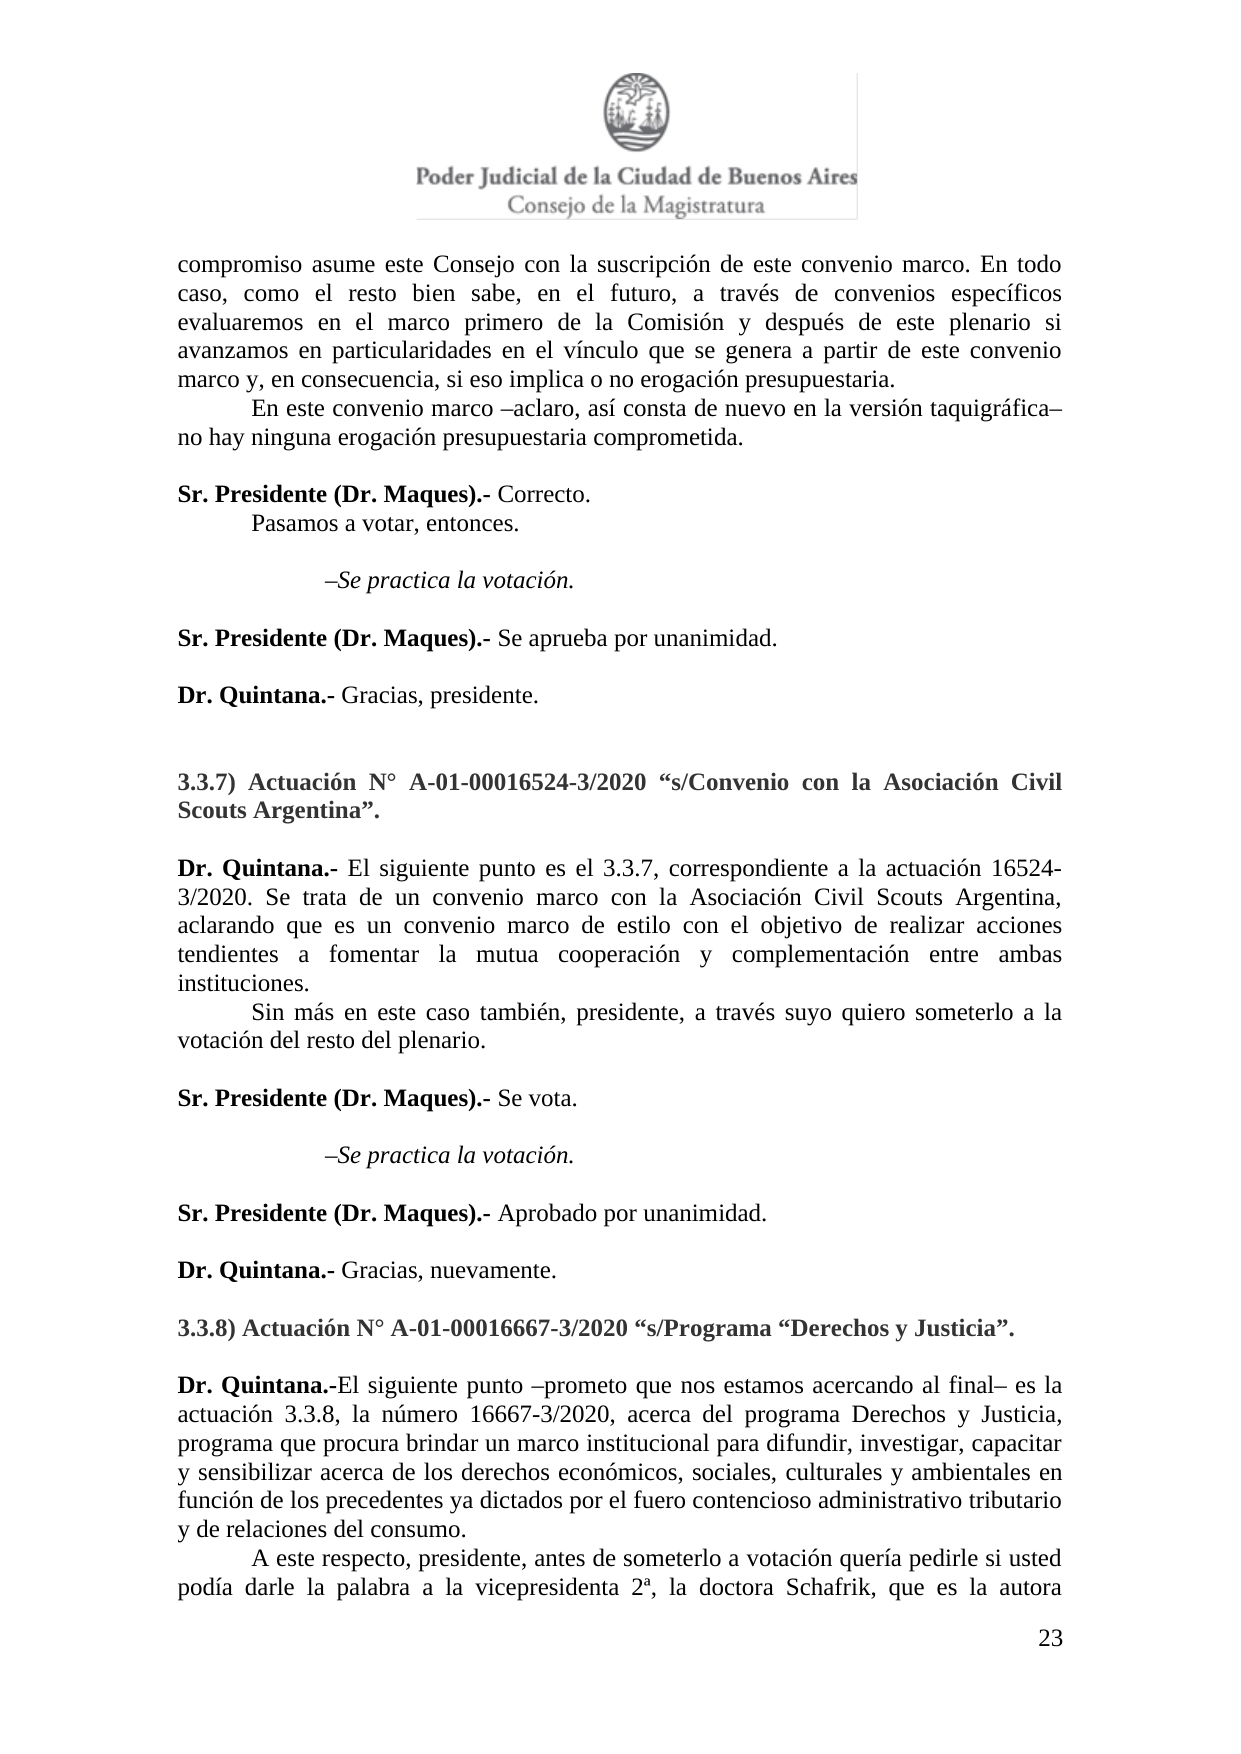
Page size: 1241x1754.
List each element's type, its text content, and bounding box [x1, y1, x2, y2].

text Sr. Presidente (Dr. Maques).- Se vota. [177, 1083, 1063, 1112]
text Dr. Quintana.- El siguiente punto es el 3.3.7, correspondiente a la actuación 16524-3/2020. Se trata de un convenio marco con la Asociación Civil Scouts Argentina, aclarando que es un convenio marco de estilo con el objetivo de realizar acciones tendientes a fomentar la mutua cooperación y complementación entre ambas instituciones. [177, 853, 1063, 997]
subtitle 3.3.8) Actuación N° A-01-00016667-3/2020 “s/Programa “Derechos y Justicia”. [177, 1313, 1063, 1342]
text Sin más en este caso también, presidente, a través suyo quiero someterlo a la votación del resto del plenario. [177, 997, 1063, 1054]
text Sr. Presidente (Dr. Maques).- Correcto. [177, 479, 1063, 508]
text En este convenio marco –aclaro, así consta de nuevo en la versión taquigráfica– no hay ninguna erogación presupuestaria comprometida. [177, 393, 1063, 451]
text Pasamos a votar, entonces. [177, 508, 1063, 537]
text Dr. Quintana.- Gracias, nuevamente. [177, 1256, 1063, 1284]
text –Se practica la votación. [177, 1141, 1063, 1169]
text Sr. Presidente (Dr. Maques).- Aprobado por unanimidad. [177, 1198, 1063, 1227]
text Sr. Presidente (Dr. Maques).- Se aprueba por unanimidad. [177, 623, 1063, 652]
text Dr. Quintana.- Gracias, presidente. [177, 681, 1063, 709]
subtitle 3.3.7) Actuación N° A-01-00016524-3/2020 “s/Convenio con la Asociación Civil Scouts Argentina”. [177, 767, 1063, 824]
text Dr. Quintana.-El siguiente punto –prometo que nos estamos acercando al final– es la actuación 3.3.8, la número 16667-3/2020, acerca del programa Derechos y Justicia, programa que procura brindar un marco institucional para difundir, investigar, capacitar y sensibilizar acerca de los derechos económicos, sociales, culturales y ambientales en función de los precedentes ya dictados por el fuero contencioso administrativo tributario y de relaciones del consumo. [177, 1371, 1063, 1543]
text –Se practica la votación. [177, 566, 1063, 594]
picture [416, 73, 859, 221]
